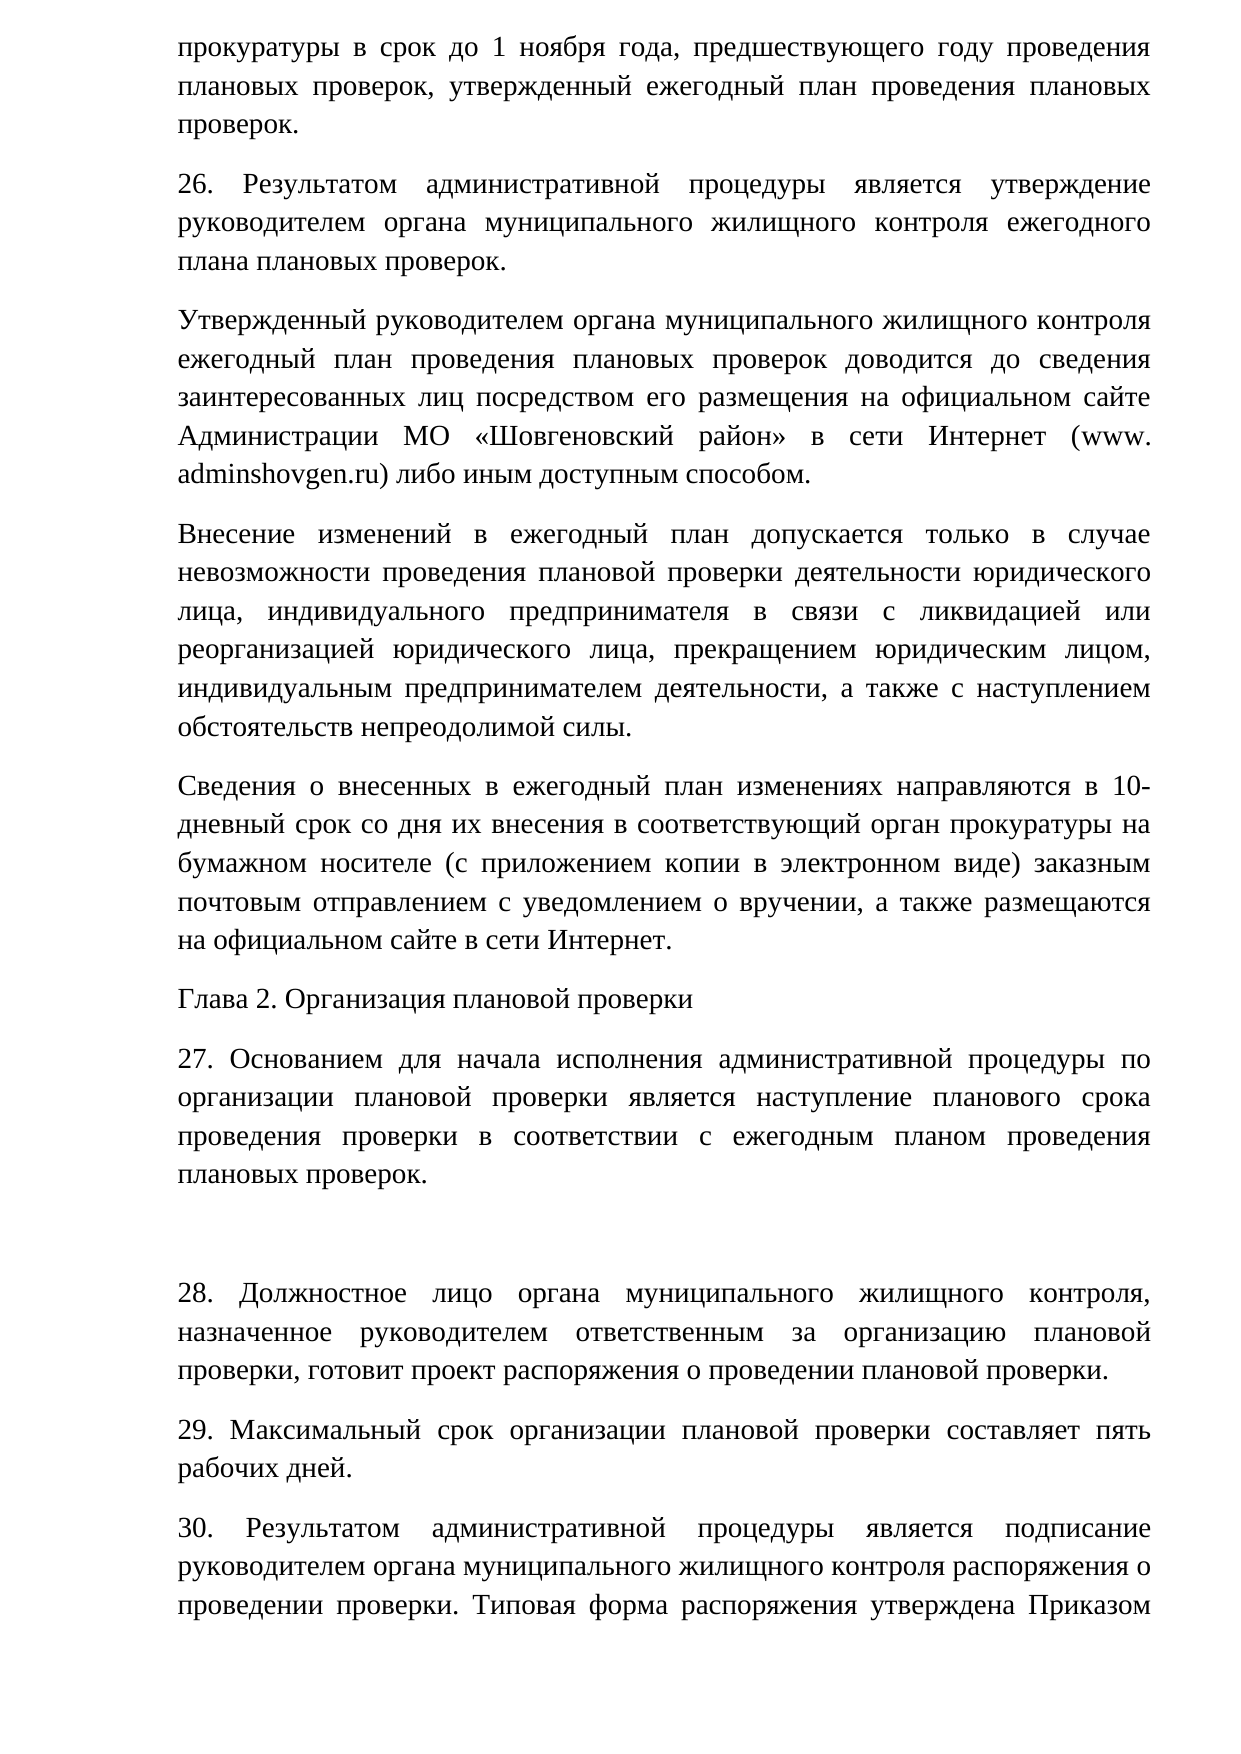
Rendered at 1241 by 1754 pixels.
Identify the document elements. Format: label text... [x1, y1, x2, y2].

text 28. Должностное лицо органа муниципального жилищного контроля, назначенное руководителем ответственным за организацию плановой проверки, готовит проект распоряжения о проведении плановой проверки. [177, 1275, 1152, 1386]
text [177, 1510, 1152, 1620]
text Утвержденный руководителем органа муниципального жилищного контроля ежегодный план проведения плановых проверок доводится до сведения заинтересованных лиц посредством его размещения на официальном сайте Администрации МО «Шовгеновский район» в сети Интернет (www. adminshovgen.ru) либо иным доступным способом. [177, 302, 1152, 490]
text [177, 29, 1152, 140]
text Глава 2. Организация плановой проверки [177, 982, 1152, 1015]
text 29. Максимальный срок организации плановой проверки составляет пять рабочих дней. [177, 1412, 1152, 1484]
text 26. Результатом административной процедуры является утверждение руководителем органа муниципального жилищного контроля ежегодного плана плановых проверок. [177, 166, 1152, 277]
text Внесение изменений в ежегодный план допускается только в случае невозможности проведения плановой проверки деятельности юридического лица, индивидуального предпринимателя в связи с ликвидацией или реорганизацией юридического лица, прекращением юридическим лицом, индивидуальным предпринимателем деятельности, а также с наступлением обстоятельств непреодолимой силы. [177, 516, 1152, 742]
text Сведения о внесенных в ежегодный план изменениях направляются в 10-дневный срок со дня их внесения в соответствующий орган прокуратуры на бумажном носителе (с приложением копии в электронном виде) заказным почтовым отправлением с уведомлением о вручении, а также размещаются на официальном сайте в сети Интернет. [177, 768, 1152, 956]
text 27. Основанием для начала исполнения административной процедуры по организации плановой проверки является наступление планового срока проведения проверки в соответствии с ежегодным планом проведения плановых проверок. [177, 1041, 1152, 1190]
